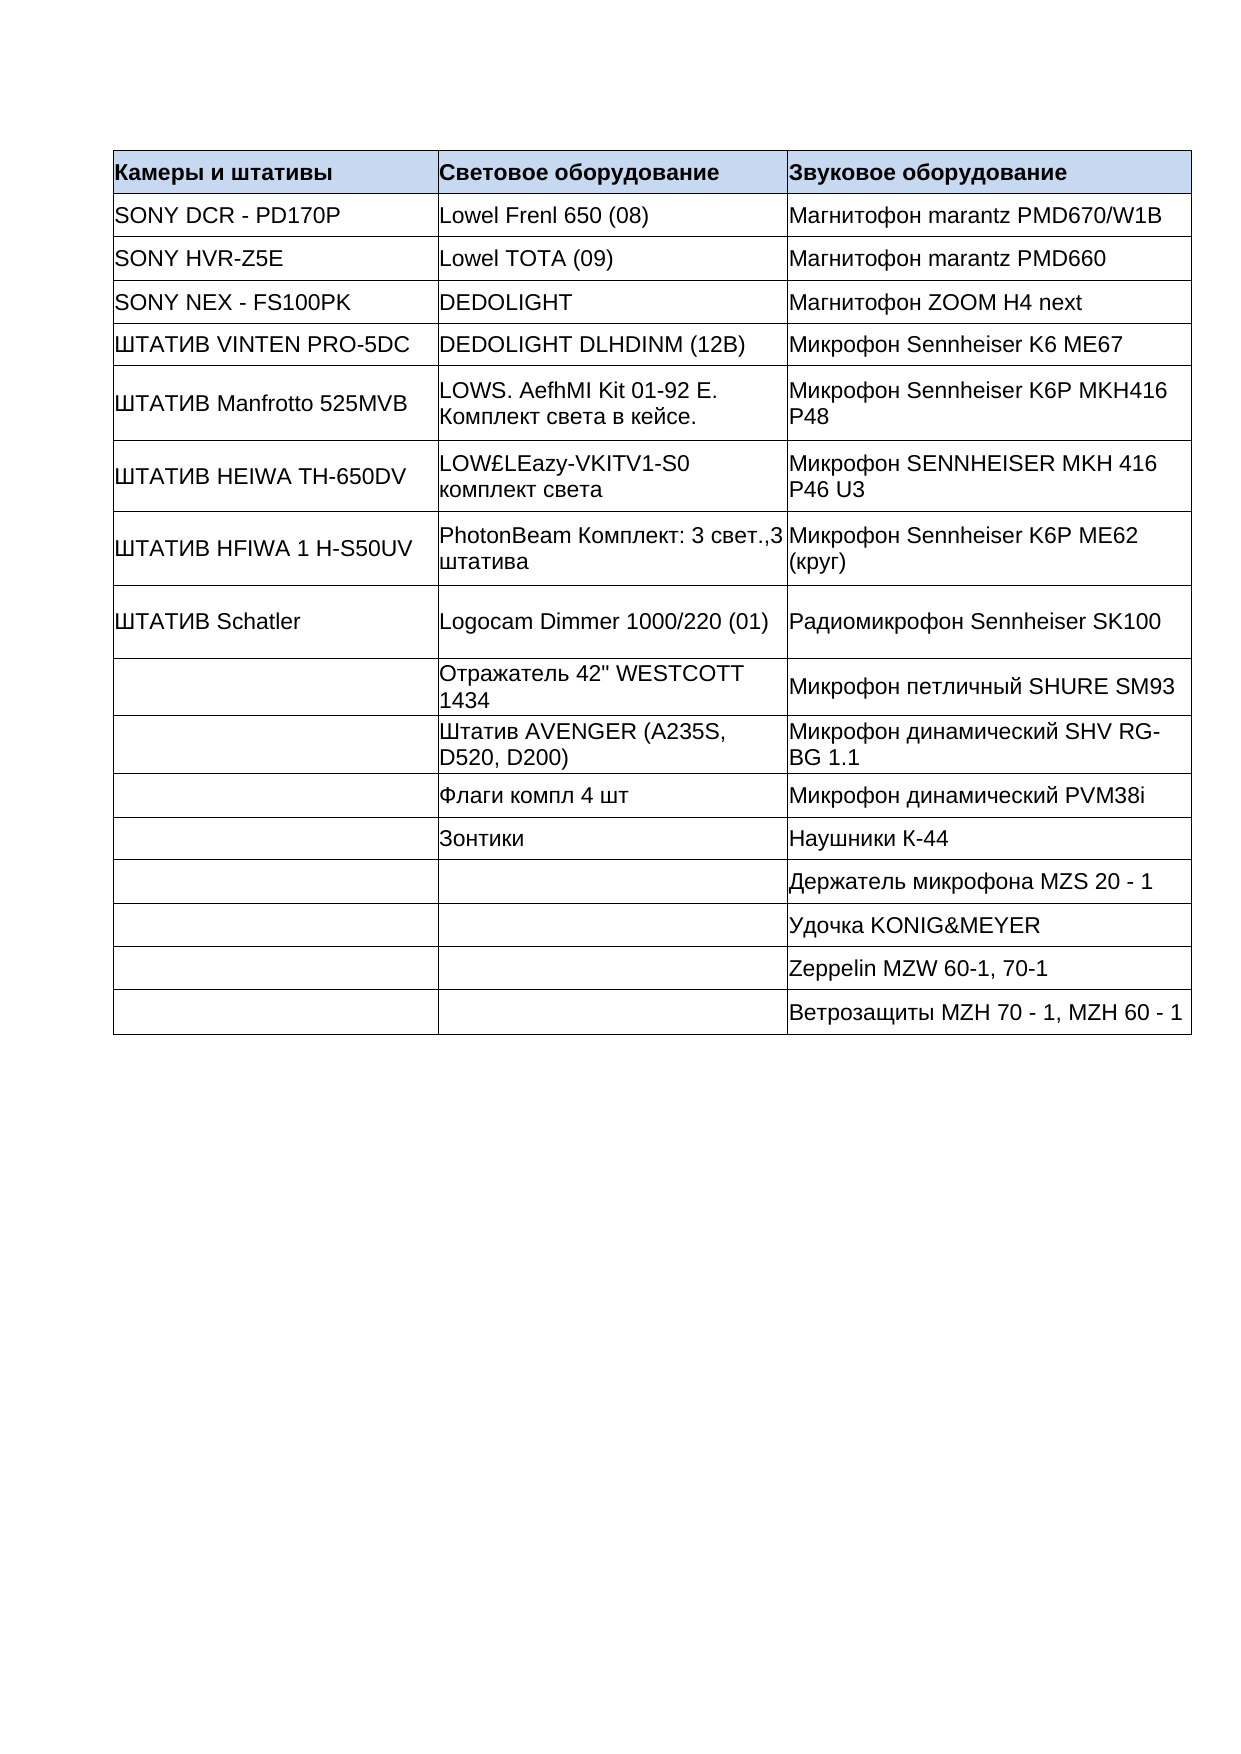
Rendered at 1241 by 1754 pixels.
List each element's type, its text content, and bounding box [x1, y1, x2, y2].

table_cell Держатель микрофона MZS 20 - 1 [788, 860, 1191, 902]
table_cell [114, 904, 438, 946]
table_cell Отражатель 42" WESTCOTT 1434 [439, 659, 787, 714]
table_cell DEDOLIGHT DLHDINM (12В) [439, 324, 787, 365]
table_cell SONY NEX - FS100PK [114, 281, 438, 323]
table_cell Радиомикрофон Sennheiser SK100 [788, 586, 1191, 658]
table_cell Наушники К-44 [788, 818, 1191, 859]
table_header Камеры и штативы [114, 151, 438, 193]
table_cell [114, 818, 438, 859]
table_cell ШТАТИВ Manfrotto 525MVB [114, 366, 438, 440]
table_cell LOW£LEazy-VKITV1-S0 комплект света [439, 441, 787, 511]
table_cell ШТАТИВ HEIWA TH-650DV [114, 441, 438, 511]
table_cell Магнитофон marantz PMD660 [788, 237, 1191, 280]
table_cell LOWS. AefhMI Kit 01-92 E. Комплект света в кейсе. [439, 366, 787, 440]
table_cell Lowel TOTA (09) [439, 237, 787, 280]
table_cell [114, 990, 438, 1034]
table_cell Микрофон динамический PVM38i [788, 774, 1191, 817]
table_cell [114, 774, 438, 817]
table_cell [439, 990, 787, 1034]
table_cell Флаги компл 4 шт [439, 774, 787, 817]
table_cell Микрофон динамический SHV RG-BG 1.1 [788, 716, 1191, 773]
table_cell ШТАТИВ HFIWA 1 H-S50UV [114, 512, 438, 584]
table_cell Магнитофон marantz PMD670/W1B [788, 194, 1191, 236]
table_cell SONY HVR-Z5E [114, 237, 438, 280]
table_cell Штатив AVENGER (A235S, D520, D200) [439, 716, 787, 773]
table_cell [439, 860, 787, 902]
table_cell [114, 947, 438, 989]
table_cell ШТАТИВ Schatler [114, 586, 438, 658]
table_cell Магнитофон ZOOM H4 next [788, 281, 1191, 323]
table_cell Зонтики [439, 818, 787, 859]
table_cell [114, 659, 438, 714]
table_cell Logocam Dimmer 1000/220 (01) [439, 586, 787, 658]
table_cell [114, 860, 438, 902]
table_cell SONY DCR - PD170P [114, 194, 438, 236]
table_cell Ветрозащиты MZH 70 - 1, MZH 60 - 1 [788, 990, 1191, 1034]
table_cell Lowel Frenl 650 (08) [439, 194, 787, 236]
table_cell ШТАТИВ VINTEN PRO-5DC [114, 324, 438, 365]
table_cell [439, 947, 787, 989]
table_header Звуковое оборудование [788, 151, 1191, 193]
table_cell Zeppelin MZW 60-1, 70-1 [788, 947, 1191, 989]
table_cell Микрофон петличный SHURE SM93 [788, 659, 1191, 714]
table_cell Микрофон Sennheiser K6 ME67 [788, 324, 1191, 365]
table_cell Микрофон Sennheiser K6P ME62 (круг) [788, 512, 1191, 584]
table_cell DEDOLIGHT [439, 281, 787, 323]
table_cell [439, 904, 787, 946]
table_cell Микрофон SENNHEISER MKH 416 Р46 U3 [788, 441, 1191, 511]
table_cell Удочка KONIG&MEYER [788, 904, 1191, 946]
table_cell Микрофон Sennheiser K6P MKH416 P48 [788, 366, 1191, 440]
table_cell [114, 716, 438, 773]
table_cell PhotonBeam Комплект: 3 свет.,3 штатива [439, 512, 787, 584]
table_header Световое оборудование [439, 151, 787, 193]
